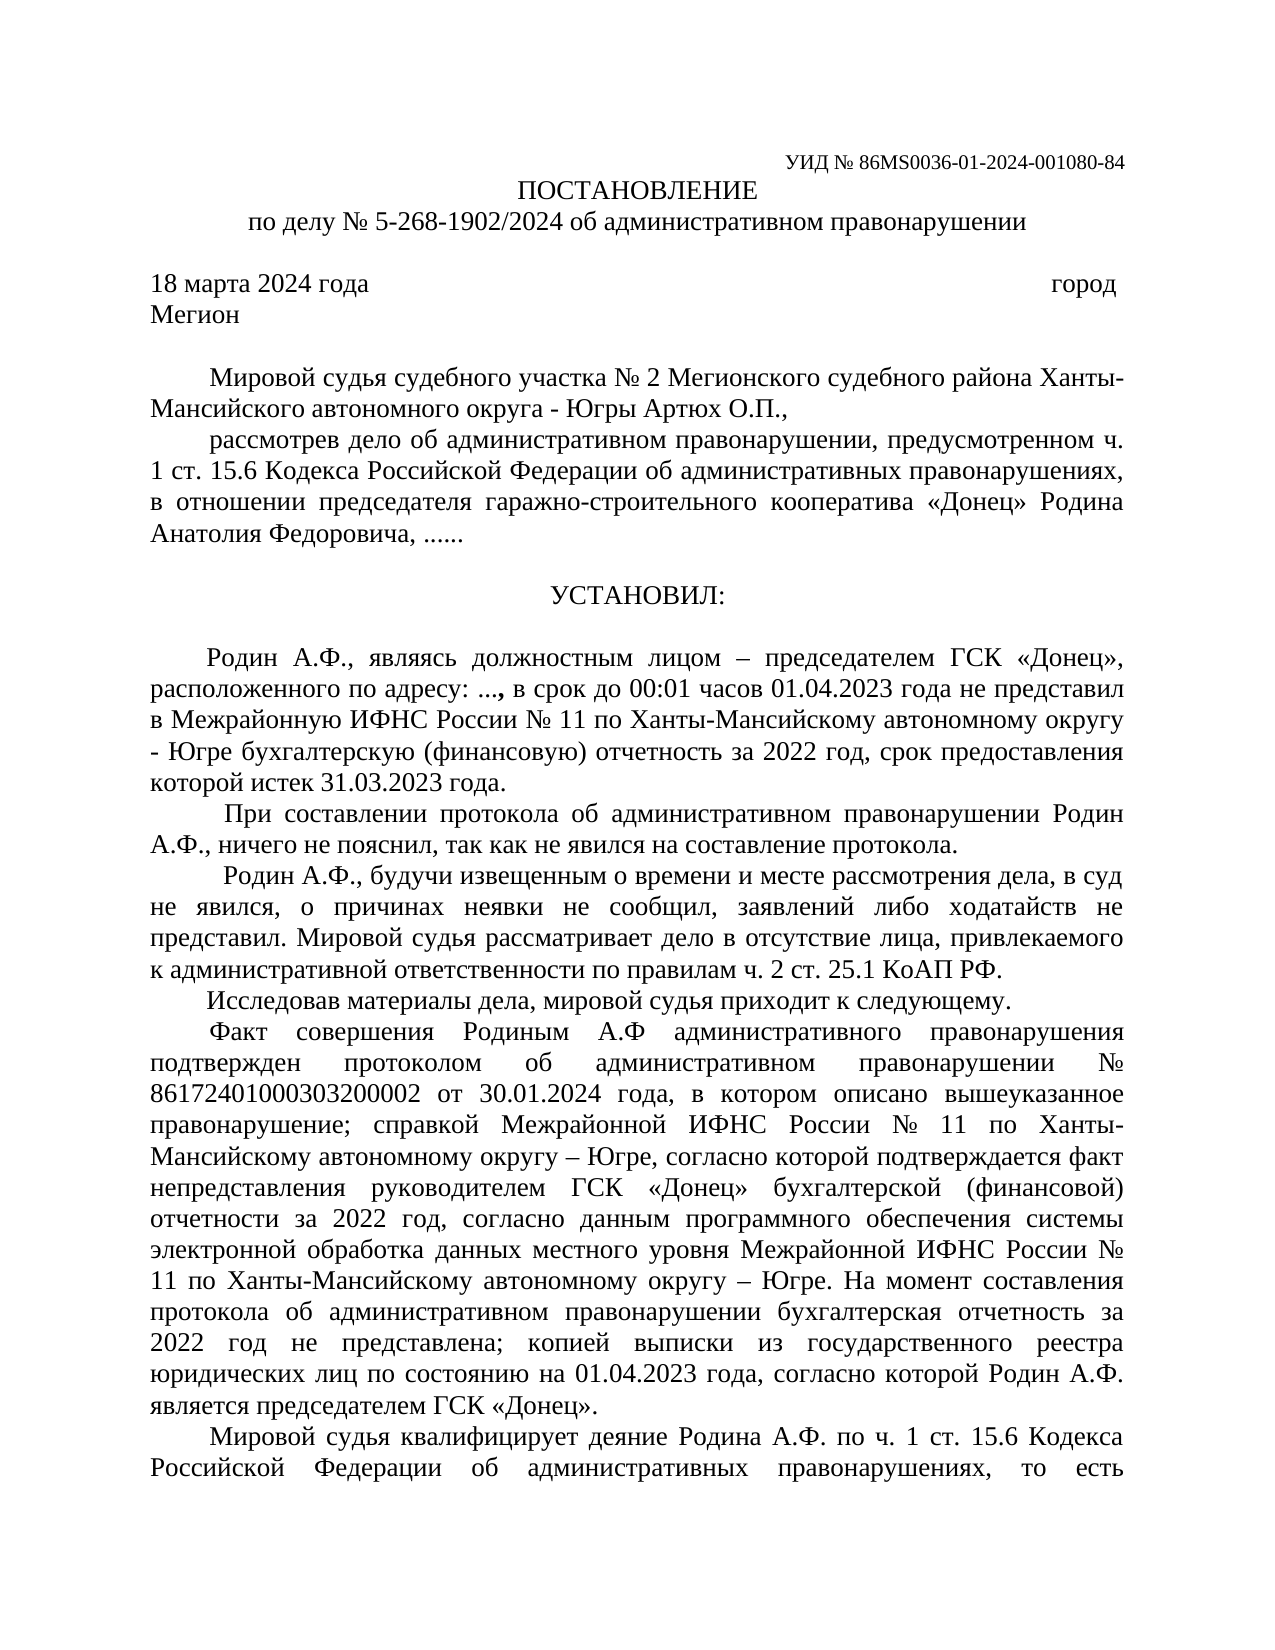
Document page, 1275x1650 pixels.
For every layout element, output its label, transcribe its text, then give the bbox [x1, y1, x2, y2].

text рассмотрев дело об административном правонарушении, предусмотренном ч. 1 ст. 15.6 Кодекса Российской Федерации об административных правонарушениях, в отношении председателя гаражно-строительного кооператива «Донец» Родина Анатолия Федоровича, ...... [150, 423, 1125, 548]
text Родин А.Ф., являясь должностным лицом – председателем ГСК «Донец», расположенного по адресу: ..., в срок до 00:01 часов 01.04.2023 года не представил в Межрайонную ИФНС России № 11 по Ханты-Мансийскому автономному округу - Югре бухгалтерскую (финансовую) отчетность за 2022 год, срок предоставления которой истек 31.03.2023 года. [150, 641, 1125, 797]
subtitle ПОСТАНОВЛЕНИЕ [150, 174, 1125, 205]
text Факт совершения Родиным А.Ф административного правонарушения подтвержден протоколом об административном правонарушении № 86172401000303200002 от 30.01.2024 года, в котором описано вышеуказанное правонарушение; справкой Межрайонной ИФНС России № 11 по Ханты-Мансийскому автономному округу – Югре, согласно которой подтверждается факт непредставления руководителем ГСК «Донец» бухгалтерской (финансовой) отчетности за 2022 год, согласно данным программного обеспечения системы электронной обработка данных местного уровня Межрайонной ИФНС России № 11 по Ханты-Мансийскому автономному округу – Югре. На момент составления протокола об административном правонарушении бухгалтерская отчетность за 2022 год не представлена; копией выписки из государственного реестра юридических лиц по состоянию на 01.04.2023 года, согласно которой Родин А.Ф. является председателем ГСК «Донец». [150, 1015, 1125, 1420]
text Мировой судья судебного участка № 2 Мегионского судебного района Ханты-Мансийского автономного округа - Югры Артюх О.П., [150, 361, 1125, 423]
text Исследовав материалы дела, мировой судья приходит к следующему. [150, 984, 1125, 1015]
text 18 марта 2024 года город Мегион [150, 267, 1125, 330]
subtitle УИД № 86MS0036-01-2024-001080-84 [150, 150, 1125, 174]
text УСТАНОВИЛ: [150, 579, 1125, 610]
text При составлении протокола об административном правонарушении Родин А.Ф., ничего не пояснил, так как не явился на составление протокола. [150, 797, 1125, 859]
text по делу № 5-268-1902/2024 об административном правонарушении [150, 205, 1125, 236]
text Родин А.Ф., будучи извещенным о времени и месте рассмотрения дела, в суд не явился, о причинах неявки не сообщил, заявлений либо ходатайств не представил. Мировой судья рассматривает дело в отсутствие лица, привлекаемого к административной ответственности по правилам ч. 2 ст. 25.1 КоАП РФ. [150, 859, 1125, 984]
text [150, 1420, 1125, 1482]
